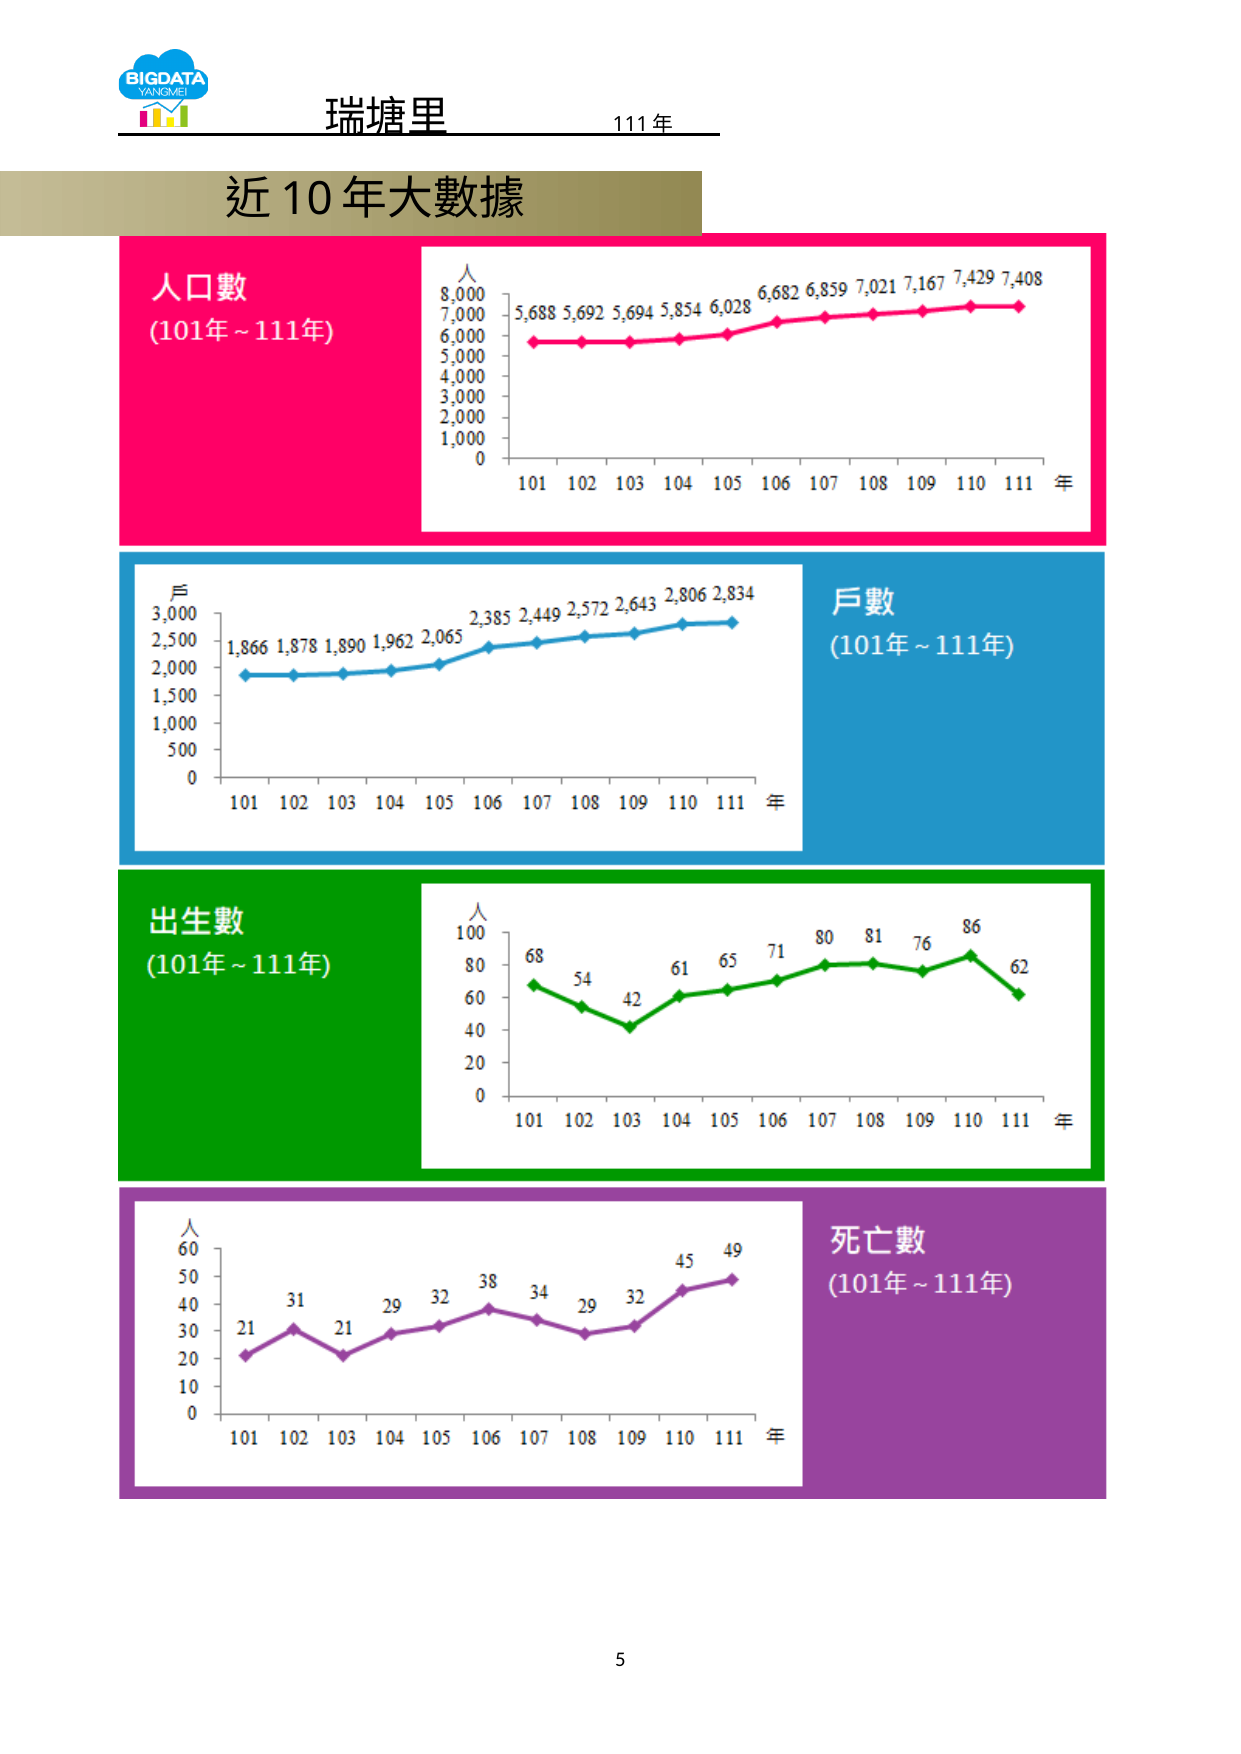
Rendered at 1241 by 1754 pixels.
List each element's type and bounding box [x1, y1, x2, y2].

picture [182, 73, 193, 84]
picture [182, 49, 208, 76]
picture [192, 73, 204, 84]
picture [118, 49, 168, 78]
picture [118, 233, 1122, 1499]
picture [118, 90, 208, 127]
picture [126, 72, 183, 84]
